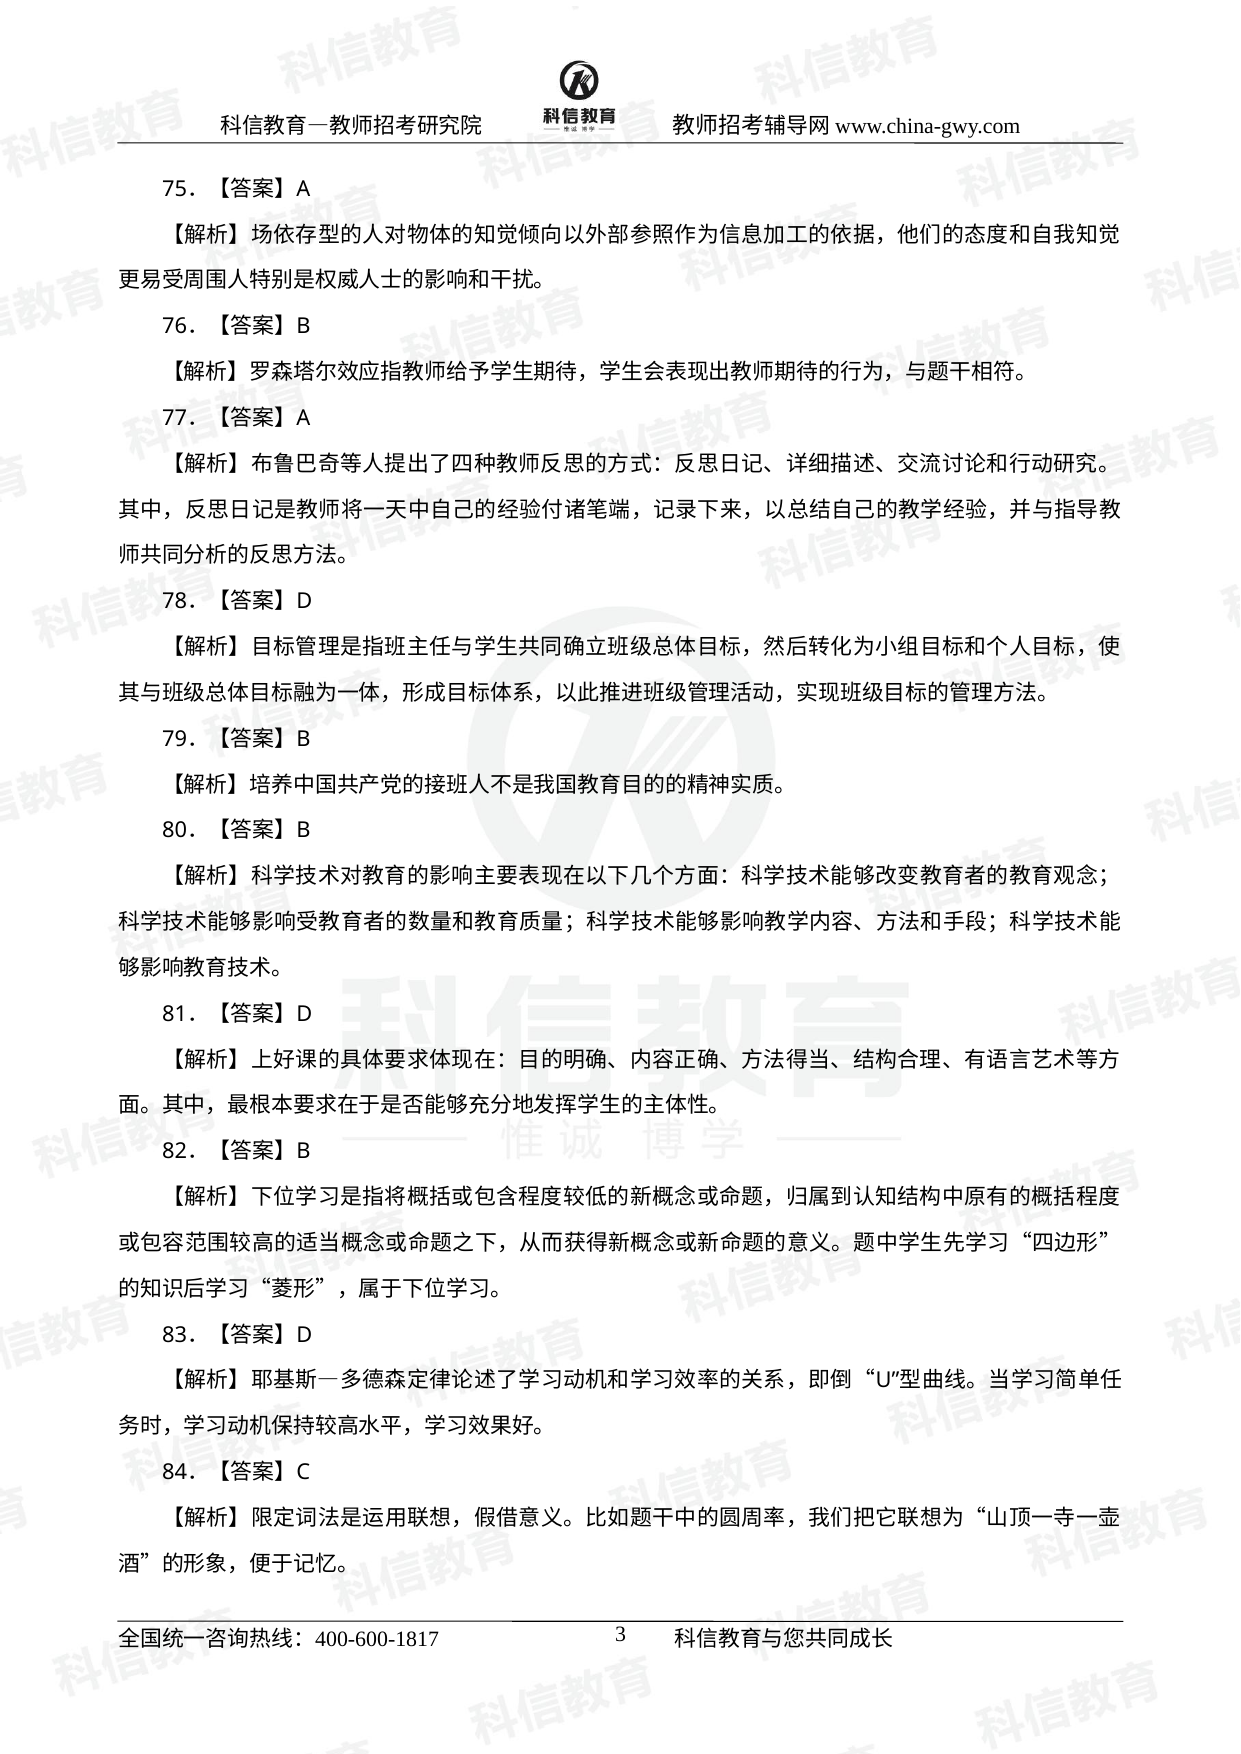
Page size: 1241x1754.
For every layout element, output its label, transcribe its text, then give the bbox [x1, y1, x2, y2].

text 84．【答案】C [118, 1443, 1122, 1489]
text 【解析】罗森塔尔效应指教师给予学生期待，学生会表现出教师期待的行为，与题干相符。 [118, 343, 1122, 389]
text 【解析】培养中国共产党的接班人不是我国教育目的的精神实质。 [118, 755, 1122, 801]
text 80．【答案】B [118, 801, 1122, 847]
text 75．【答案】A [118, 159, 1122, 205]
text 【解析】下位学习是指将概括或包含程度较低的新概念或命题，归属到认知结构中原有的概括程度或包容范围较高的适当概念或命题之下，从而获得新概念或新命题的意义。题中学生先学习“四边形”的知识后学习“菱形”，属于下位学习。 [118, 1168, 1122, 1305]
text 【解析】限定词法是运用联想，假借意义。比如题干中的圆周率，我们把它联想为“山顶一寺一壶酒”的形象，便于记忆。 [118, 1489, 1122, 1580]
text 【解析】上好课的具体要求体现在：目的明确、内容正确、方法得当、结构合理、有语言艺术等方面。其中，最根本要求在于是否能够充分地发挥学生的主体性。 [118, 1030, 1122, 1122]
text 【解析】耶基斯—多德森定律论述了学习动机和学习效率的关系，即倒“U”型曲线。当学习简单任务时，学习动机保持较高水平，学习效果好。 [118, 1351, 1122, 1443]
text 78．【答案】D [118, 572, 1122, 618]
text 【解析】目标管理是指班主任与学生共同确立班级总体目标，然后转化为小组目标和个人目标，使其与班级总体目标融为一体，形成目标体系，以此推进班级管理活动，实现班级目标的管理方法。 [118, 618, 1122, 709]
text 【解析】科学技术对教育的影响主要表现在以下几个方面：科学技术能够改变教育者的教育观念；科学技术能够影响受教育者的数量和教育质量；科学技术能够影响教学内容、方法和手段；科学技术能够影响教育技术。 [118, 847, 1122, 984]
text 81．【答案】D [118, 984, 1122, 1030]
text 【解析】场依存型的人对物体的知觉倾向以外部参照作为信息加工的依据，他们的态度和自我知觉更易受周围人特别是权威人士的影响和干扰。 [118, 205, 1122, 297]
text 83．【答案】D [118, 1305, 1122, 1351]
text 79．【答案】B [118, 709, 1122, 755]
text 82．【答案】B [118, 1122, 1122, 1168]
text 77．【答案】A [118, 389, 1122, 434]
picture [0, 6, 1241, 1754]
text 【解析】布鲁巴奇等人提出了四种教师反思的方式：反思日记、详细描述、交流讨论和行动研究。其中，反思日记是教师将一天中自己的经验付诸笔端，记录下来，以总结自己的教学经验，并与指导教师共同分析的反思方法。 [118, 434, 1122, 572]
text 76．【答案】B [118, 297, 1122, 343]
